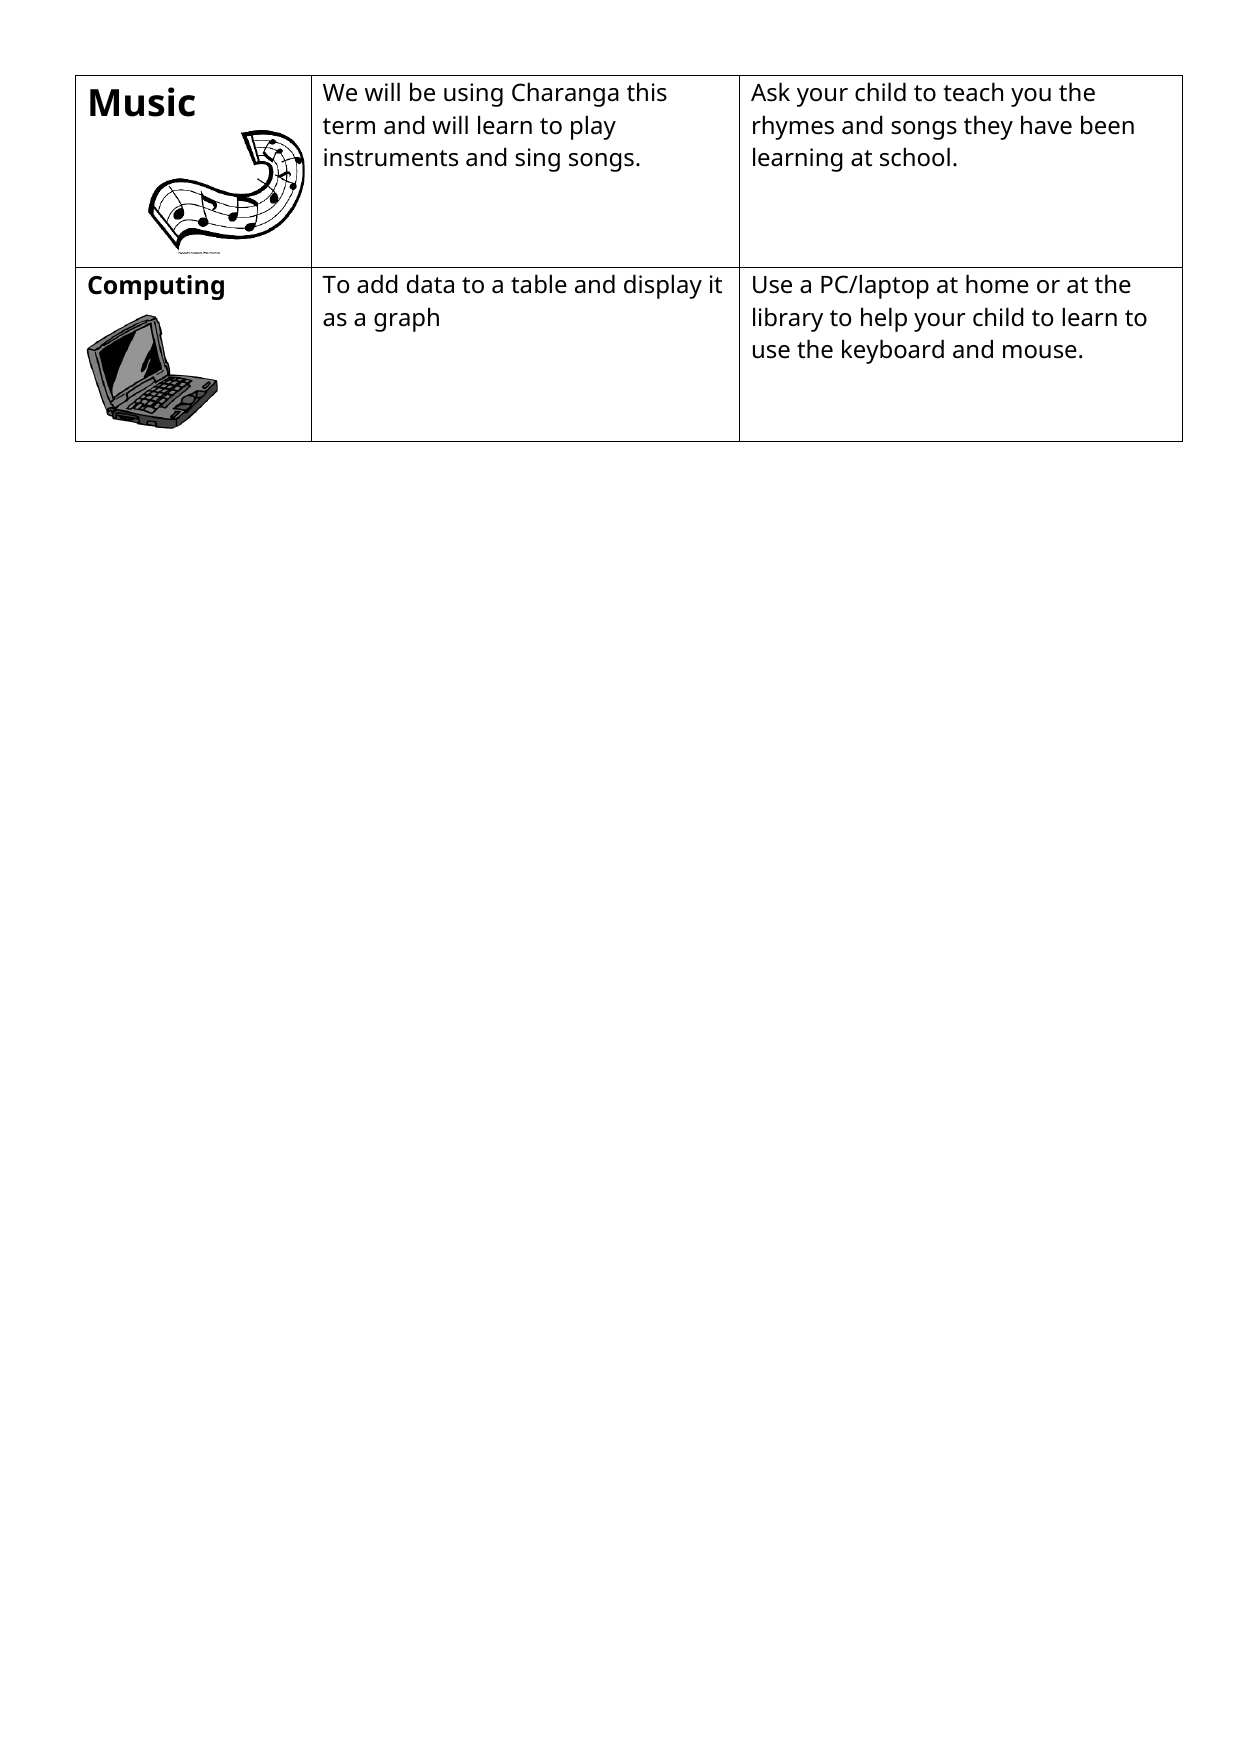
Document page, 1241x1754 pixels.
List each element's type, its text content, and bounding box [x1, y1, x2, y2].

picture [148, 130, 305, 254]
table_cell Music [76, 76, 311, 267]
table_cell To add data to a table and display it as a graph [312, 268, 739, 441]
table_cell Use a PC/laptop at home or at the library to help your child to learn to use the keyboard and mouse. [740, 268, 1182, 441]
table_cell We will be using Charanga this term and will learn to play instruments and sing songs. [312, 76, 739, 267]
table_cell Ask your child to teach you the rhymes and songs they have been learning at school. [740, 76, 1182, 267]
table_cell Computing [76, 268, 311, 441]
